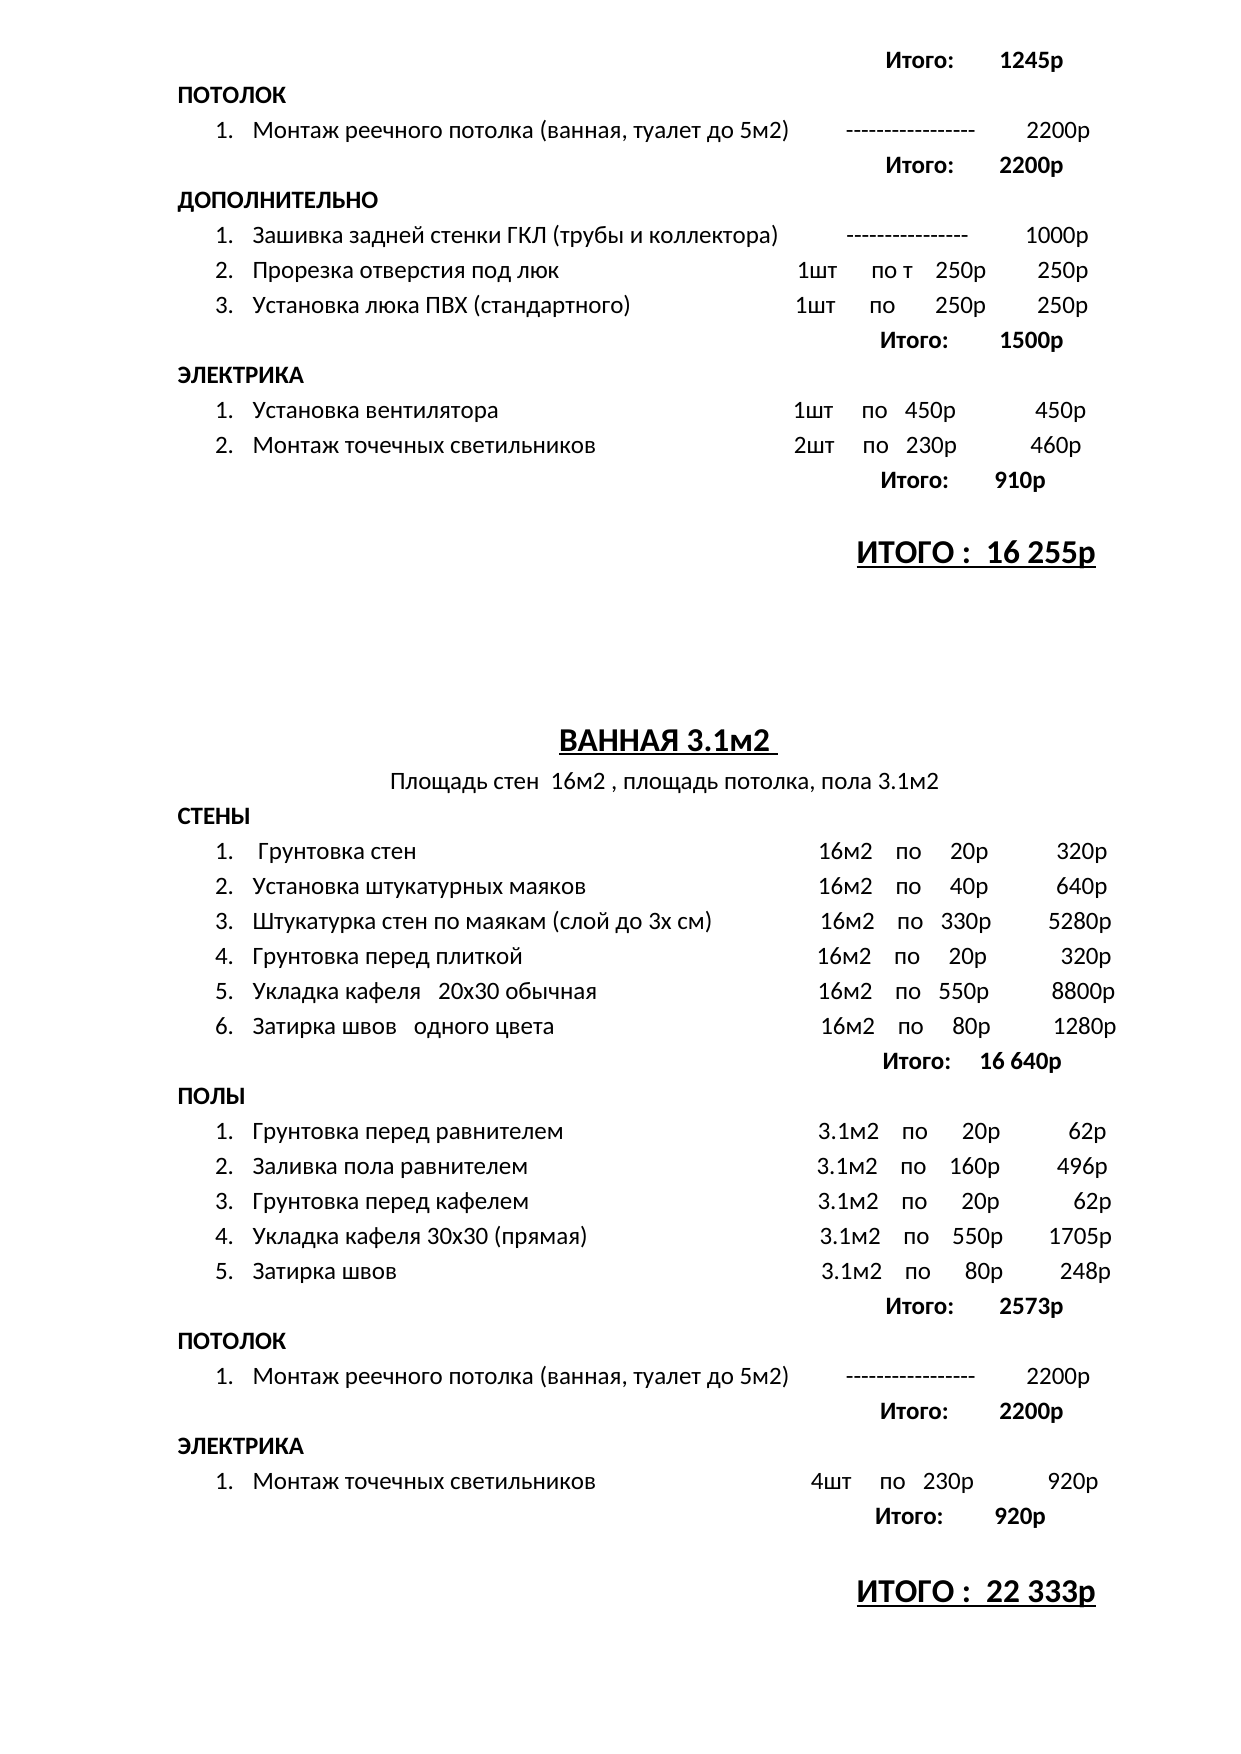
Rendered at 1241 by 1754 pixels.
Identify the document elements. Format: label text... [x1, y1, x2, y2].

text Итого: 2200р [252, 1395, 1152, 1426]
text ПОТОЛОК [177, 79, 1152, 110]
text Итого: 920р [252, 1500, 1152, 1531]
list Монтаж точечных светильников 2шт по 230р 460р [215, 429, 1152, 460]
list Укладка кафеля 20х30 обычная 16м2 по 550р 8800р [215, 975, 1152, 1006]
list Итого: 1245р [252, 44, 1152, 75]
list Затирка швов 3.1м2 по 80р 248р [215, 1255, 1152, 1286]
list Затирка швов одного цвета 16м2 по 80р 1280р [215, 1010, 1152, 1041]
text ЭЛЕКТРИКА [177, 359, 1152, 390]
list Монтаж реечного потолка (ванная, туалет до 5м2) ----------------- 2200р [215, 114, 1152, 145]
text ИТОГО : 16 255р [177, 532, 1152, 572]
list Монтаж реечного потолка (ванная, туалет до 5м2) ----------------- 2200р [215, 1360, 1152, 1391]
list Грунтовка перед плиткой 16м2 по 20р 320р [215, 940, 1152, 971]
text Итого: 1500р [252, 324, 1152, 355]
text ВАННАЯ 3.1м2 [177, 719, 1152, 759]
list Установка люка ПВХ (стандартного) 1шт по 250р 250р [215, 289, 1152, 320]
text ПОТОЛОК [177, 1325, 1152, 1356]
list Итого: 2573р [252, 1290, 1152, 1321]
list Итого: 16 640р [215, 1045, 1152, 1076]
text ЭЛЕКТРИКА [177, 1430, 1152, 1461]
list Прорезка отверстия под люк 1шт по т 250р 250р [215, 254, 1152, 285]
text Итого: 910р [252, 464, 1152, 495]
list Установка штукатурных маяков 16м2 по 40р 640р [215, 870, 1152, 901]
list Монтаж точечных светильников 4шт по 230р 920р [215, 1465, 1152, 1496]
list Грунтовка перед кафелем 3.1м2 по 20р 62р [215, 1185, 1152, 1216]
text Площадь стен 16м2 , площадь потолка, пола 3.1м2 [177, 765, 1152, 796]
list Грунтовка перед равнителем 3.1м2 по 20р 62р [215, 1115, 1152, 1146]
list Заливка пола равнителем 3.1м2 по 160р 496р [215, 1150, 1152, 1181]
text СТЕНЫ [177, 800, 1152, 831]
text ПОЛЫ [177, 1080, 1152, 1111]
text ИТОГО : 22 333р [177, 1570, 1152, 1611]
list Установка вентилятора 1шт по 450р 450р [215, 394, 1152, 425]
list Укладка кафеля 30х30 (прямая) 3.1м2 по 550р 1705р [215, 1220, 1152, 1251]
list Штукатурка стен по маякам (слой до 3х см) 16м2 по 330р 5280р [215, 905, 1152, 936]
list Зашивка задней стенки ГКЛ (трубы и коллектора) ---------------- 1000р [215, 219, 1152, 250]
text ДОПОЛНИТЕЛЬНО [177, 184, 1152, 215]
text Итого: 2200р [252, 149, 1152, 180]
list Грунтовка стен 16м2 по 20р 320р [215, 835, 1152, 866]
